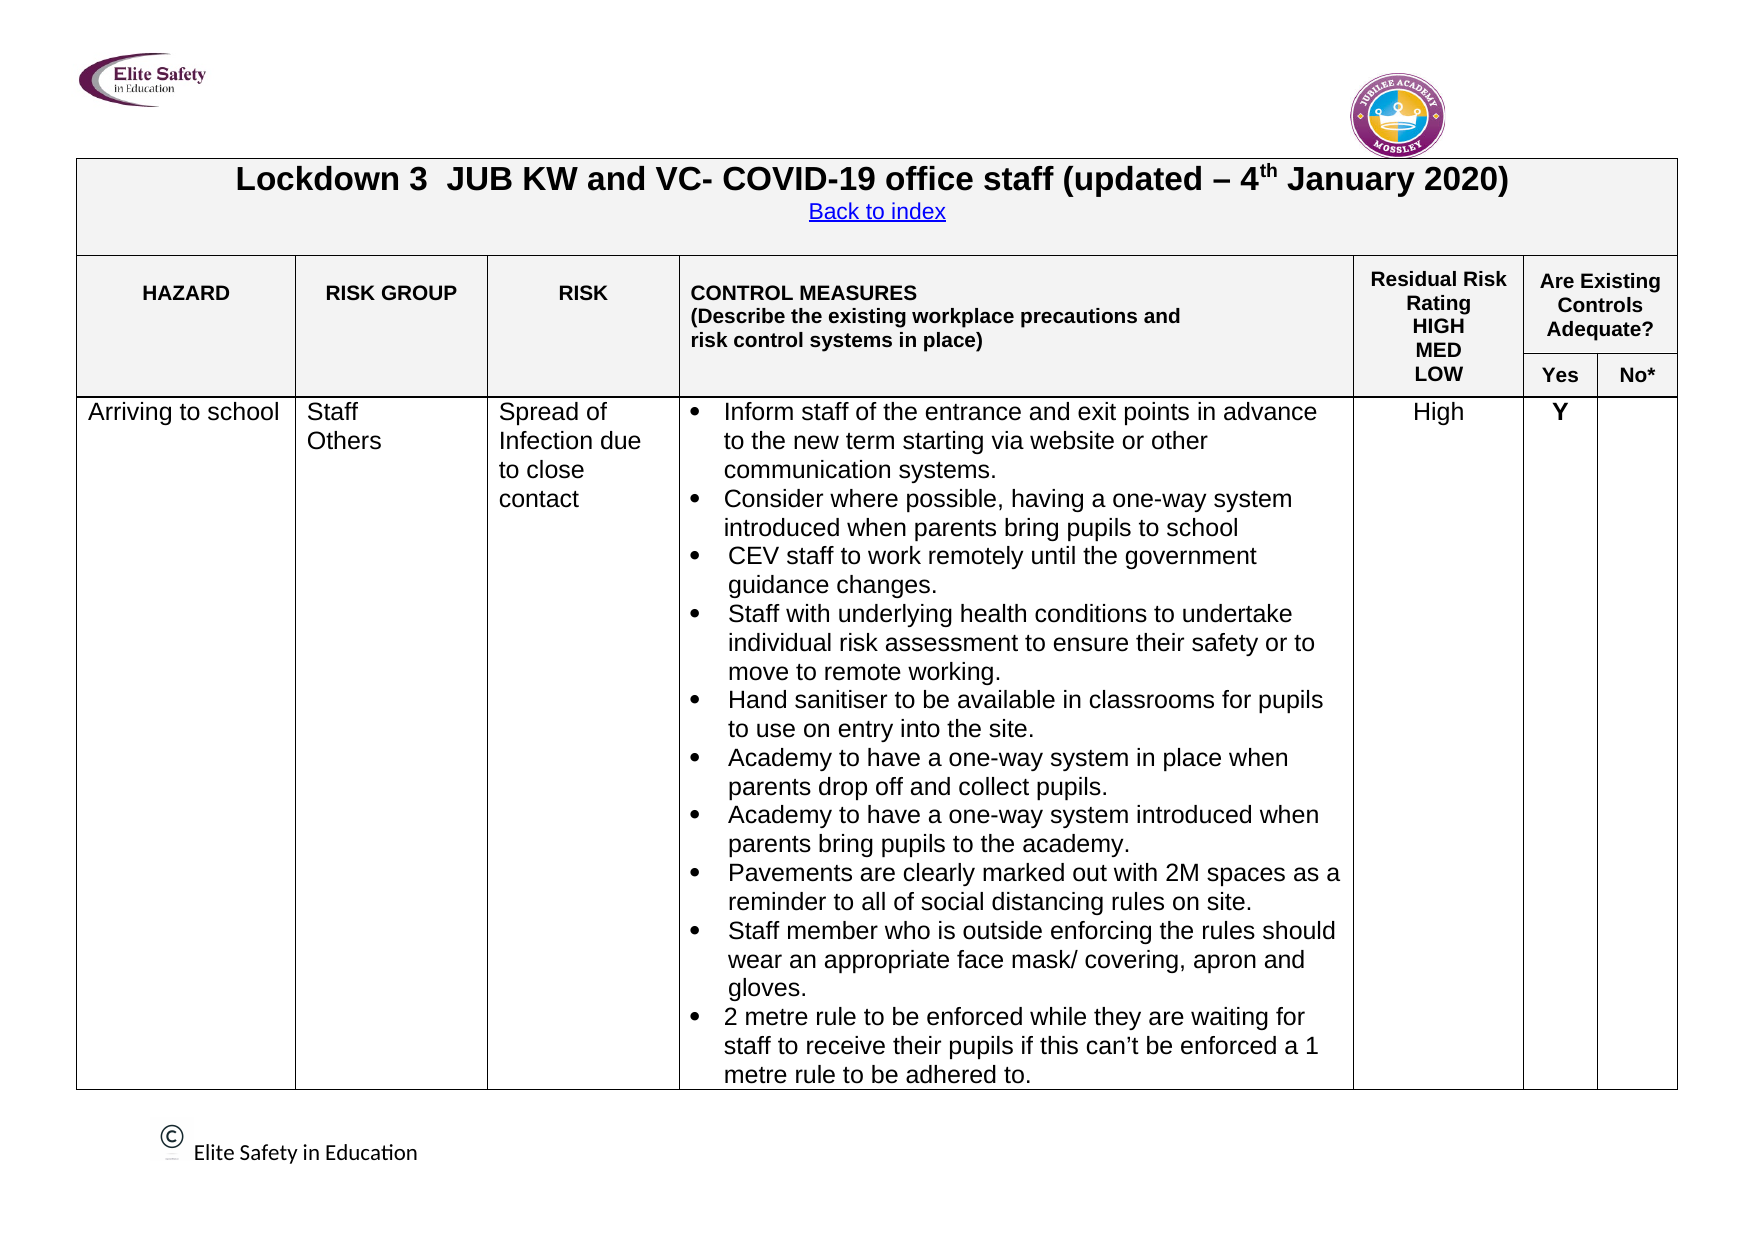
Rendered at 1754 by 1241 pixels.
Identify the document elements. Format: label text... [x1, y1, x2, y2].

table_cell Are Existing Controls Adequate? [1524, 256, 1677, 352]
table_cell HAZARD [77, 256, 295, 396]
picture [150, 1117, 194, 1161]
table_cell No* [1598, 354, 1677, 396]
table_cell RISK GROUP [296, 256, 487, 396]
table_cell Arriving to school [77, 398, 295, 1088]
table_cell Spread of Infection due to close contact [488, 398, 679, 1088]
picture [1350, 73, 1446, 158]
table_cell [1598, 398, 1677, 1088]
table_cell RISK [488, 256, 679, 396]
table_cell Residual Risk Rating HIGH MED LOW [1354, 256, 1523, 396]
table_cell Yes [1524, 354, 1597, 396]
picture [60, 31, 260, 125]
table_cell Staff Others [296, 398, 487, 1088]
table_header Lockdown 3 JUB KW and VC- COVID-19 office staff (updated – 4th January 2020) Back to index [77, 159, 1677, 255]
table_cell High [1354, 398, 1523, 1088]
table_cell CONTROL MEASURES (Describe the existing workplace precautions and risk control systems in place) [680, 256, 1353, 396]
table_cell Y [1524, 398, 1597, 1088]
